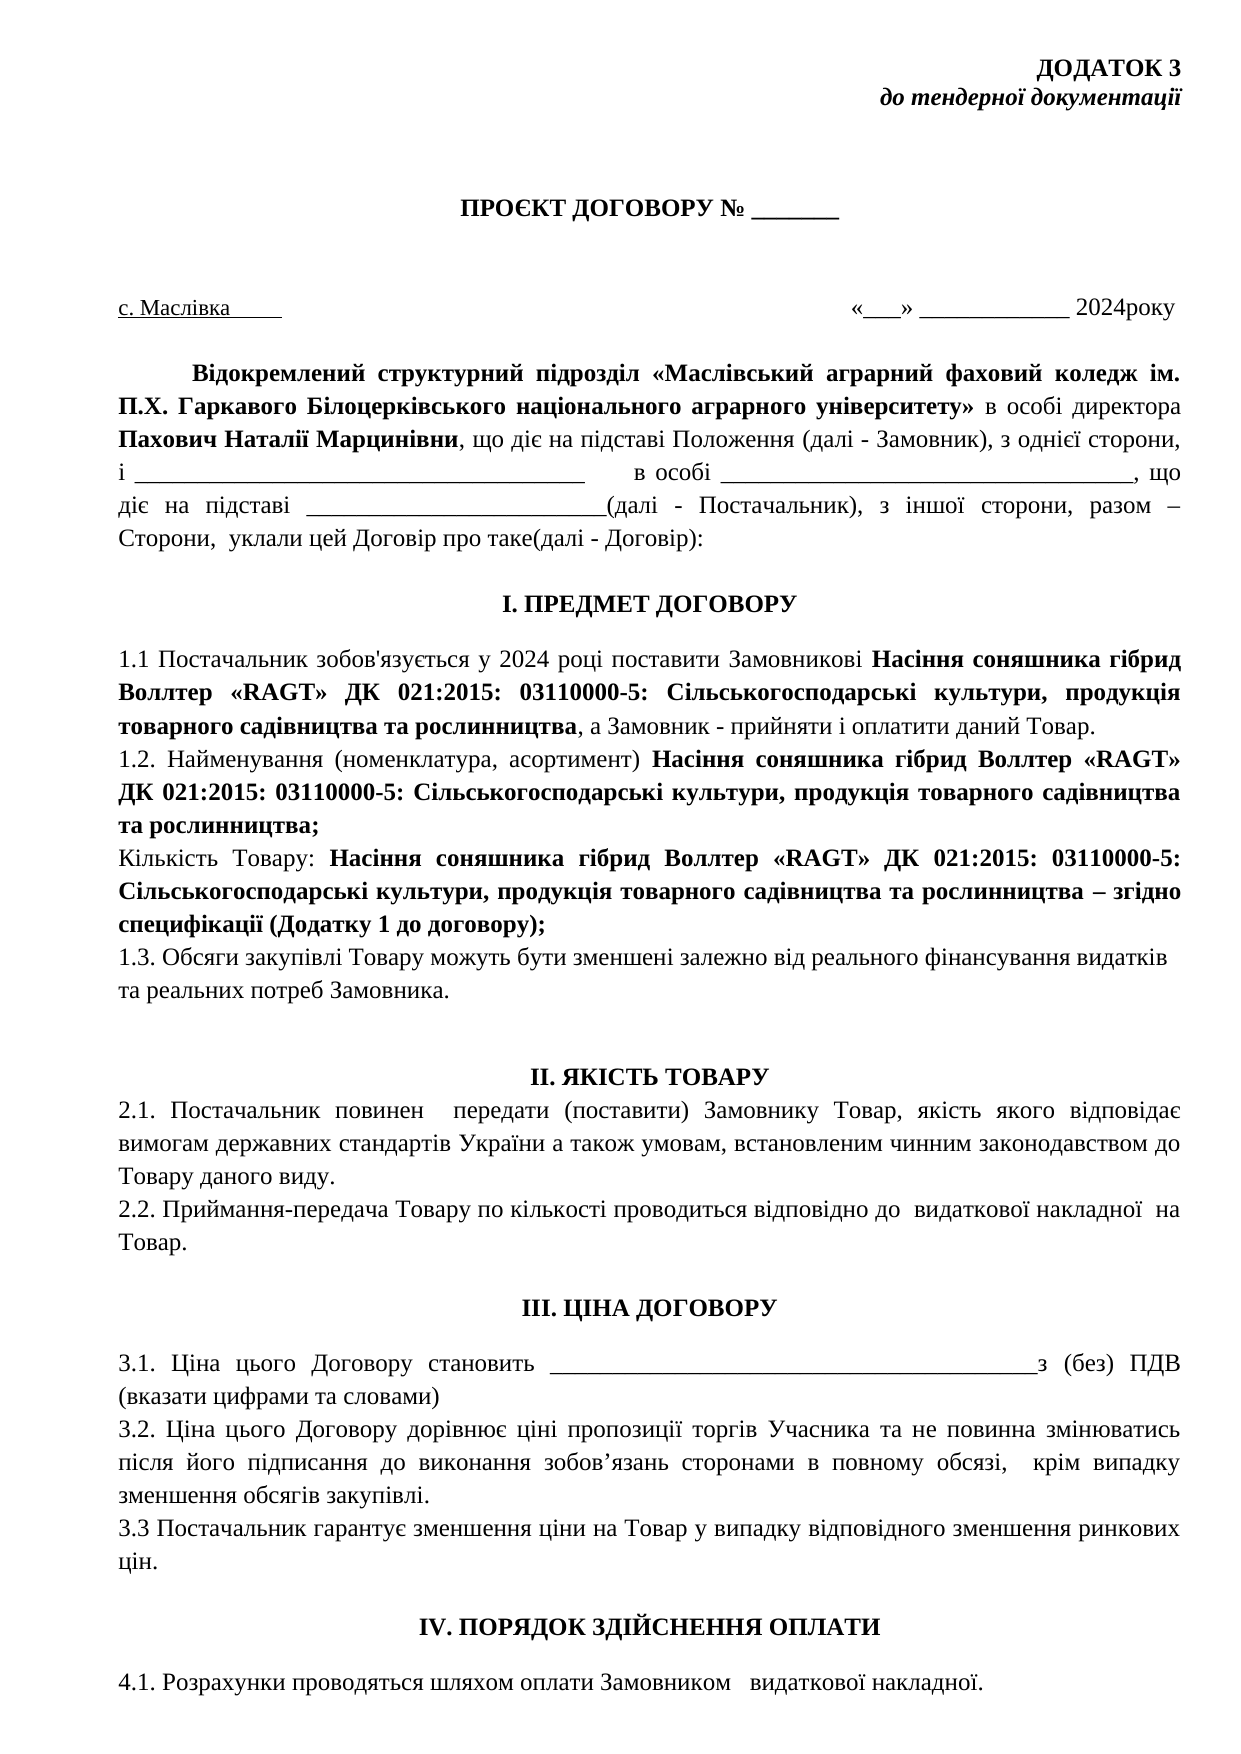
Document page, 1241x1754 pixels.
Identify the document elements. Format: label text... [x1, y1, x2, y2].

text I. ПРЕДМЕТ ДОГОВОРУ [118, 589, 1181, 618]
text 2.2. Приймання-передача Товару по кількості проводиться відповідно до видаткової накладної на Товар. [118, 1194, 1181, 1256]
text с. Маслівка «___» ____________ 2024року [118, 292, 1181, 321]
text Відокремлений структурний підрозділ «Маслівський аграрний фаховий коледж ім. П.Х. Гаркавого Білоцерківського національного аграрного університету» в особі директора Пахович Наталії Марцинівни, що діє на підставі Положення (далі - Замовник), з однієї сторони, і ____________________________________ в особі _________________________________, що діє на підставі ________________________(далі - Постачальник), з іншої сторони, разом – Сторони, уклали цей Договір про таке(далі - Договір): [118, 358, 1181, 552]
text 3.3 Постачальник гарантує зменшення ціни на Товар у випадку відповідного зменшення ринкових цін. [118, 1513, 1181, 1575]
text IІІ. ЦІНА ДОГОВОРУ [118, 1293, 1181, 1322]
text 3.2. Ціна цього Договору дорівнює ціні пропозиції торгів Учасника та не повинна змінюватись після його підписання до виконання зобов’язань сторонами в повному обсязі, крім випадку зменшення обсягів закупівлі. [118, 1414, 1181, 1509]
text II. ЯКІСТЬ ТОВАРУ [118, 1062, 1181, 1091]
text 2.1. Постачальник повинен передати (поставити) Замовнику Товар, якість якого відповідає вимогам державних стандартів України а також умовам, встановленим чинним законодавством до Товару даного виду. [118, 1095, 1181, 1190]
text 1.1 Постачальник зобов'язується у 2024 році поставити Замовникові Насіння соняшника гібрид Воллтер «RAGT» ДК 021:2015: 03110000-5: Сільськогосподарські культури, продукція товарного садівництва та рослинництва, а Замовник - прийняти і оплатити даний Товар. [118, 644, 1181, 739]
text ДОДАТОК 3 [118, 53, 1181, 82]
text до тендерної документації [118, 82, 1181, 111]
text ПРОЄКТ ДОГОВОРУ № _______ [118, 193, 1181, 222]
text 4.1. Розрахунки проводяться шляхом оплати Замовником видаткової накладної. [118, 1667, 1181, 1696]
text 1.2. Найменування (номенклатура, асортимент) Насіння соняшника гібрид Воллтер «RAGT» ДК 021:2015: 03110000-5: Сільськогосподарські культури, продукція товарного садівництва та рослинництва; [118, 744, 1181, 839]
text 1.3. Обсяги закупівлі Товару можуть бути зменшені залежно від реального фінансування видатків та реальних потреб Замовника. [118, 942, 1169, 1004]
text Кількість Товару: Насіння соняшника гібрид Воллтер «RAGT» ДК 021:2015: 03110000-5: Сільськогосподарські культури, продукція товарного садівництва та рослинництва – згідно специфікації (Додатку 1 до договору); [118, 843, 1181, 938]
text 3.1. Ціна цього Договору становить _______________________________________з (без) ПДВ (вказати цифрами та словами) [118, 1348, 1181, 1410]
text ІV. ПОРЯДОК ЗДІЙСНЕННЯ ОПЛАТИ [118, 1612, 1181, 1641]
